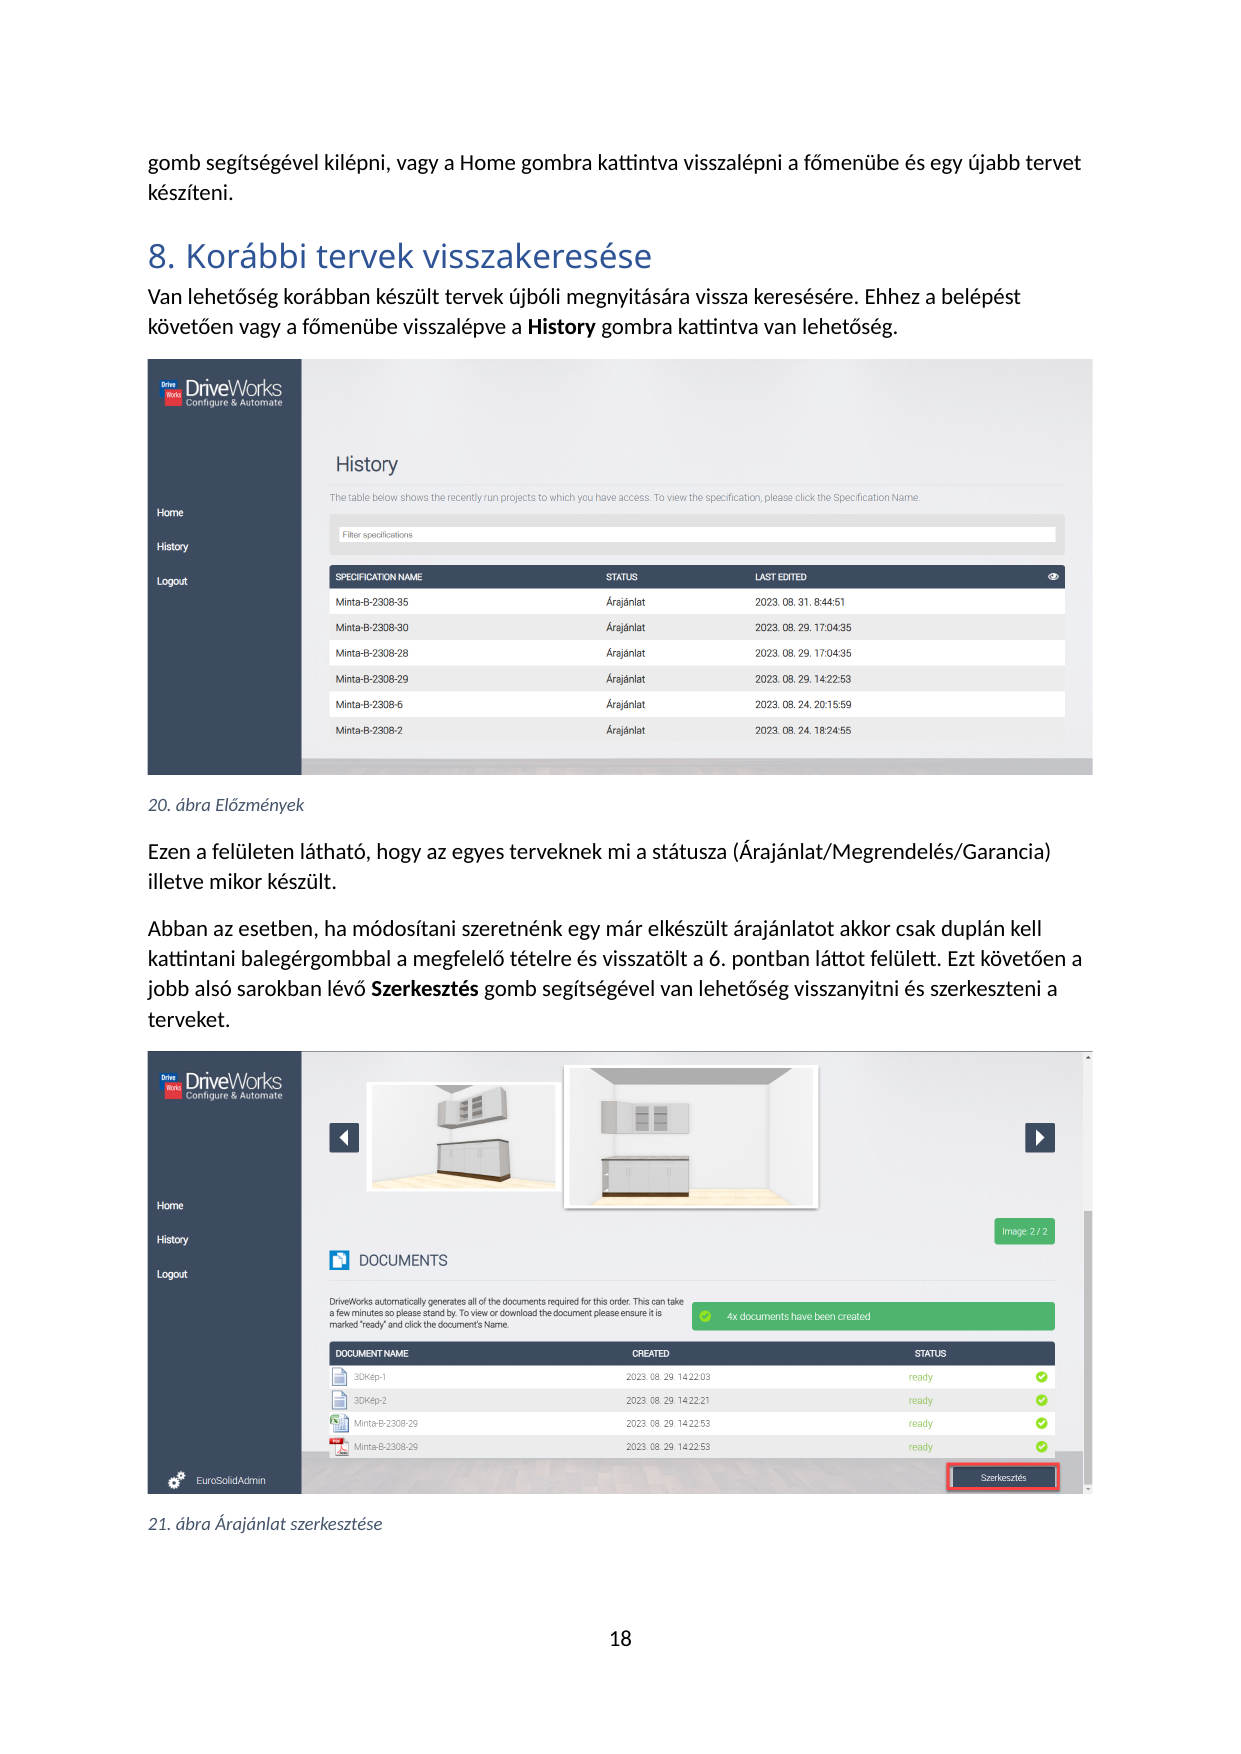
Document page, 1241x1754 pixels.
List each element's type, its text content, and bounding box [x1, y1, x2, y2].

text Van lehetőség korábban készült tervek újbóli megnyitására vissza keresésére. Ehhez a belépést követően vagy a főmenübe visszalépve a History gombra kattintva van lehetőség. [148, 282, 1093, 340]
text Ezen a felületen látható, hogy az egyes terveknek mi a státusza (Árajánlat/Megrendelés/Garancia) illetve mikor készült. [148, 837, 1093, 895]
picture [147, 1051, 1093, 1494]
picture [147, 359, 1093, 775]
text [148, 148, 1093, 206]
subtitle Korábbi tervek visszakeresése [148, 233, 1093, 278]
text Abban az esetben, ha módosítani szeretnénk egy már elkészült árajánlatot akkor csak duplán kell kattintani balegérgombbal a megfelelő tételre és visszatölt a 6. pontban láttot felülett. Ezt követően a jobb alsó sarokban lévő Szerkesztés gomb segítségével van lehetőség visszanyitni és szerkeszteni a terveket. [148, 914, 1093, 1033]
